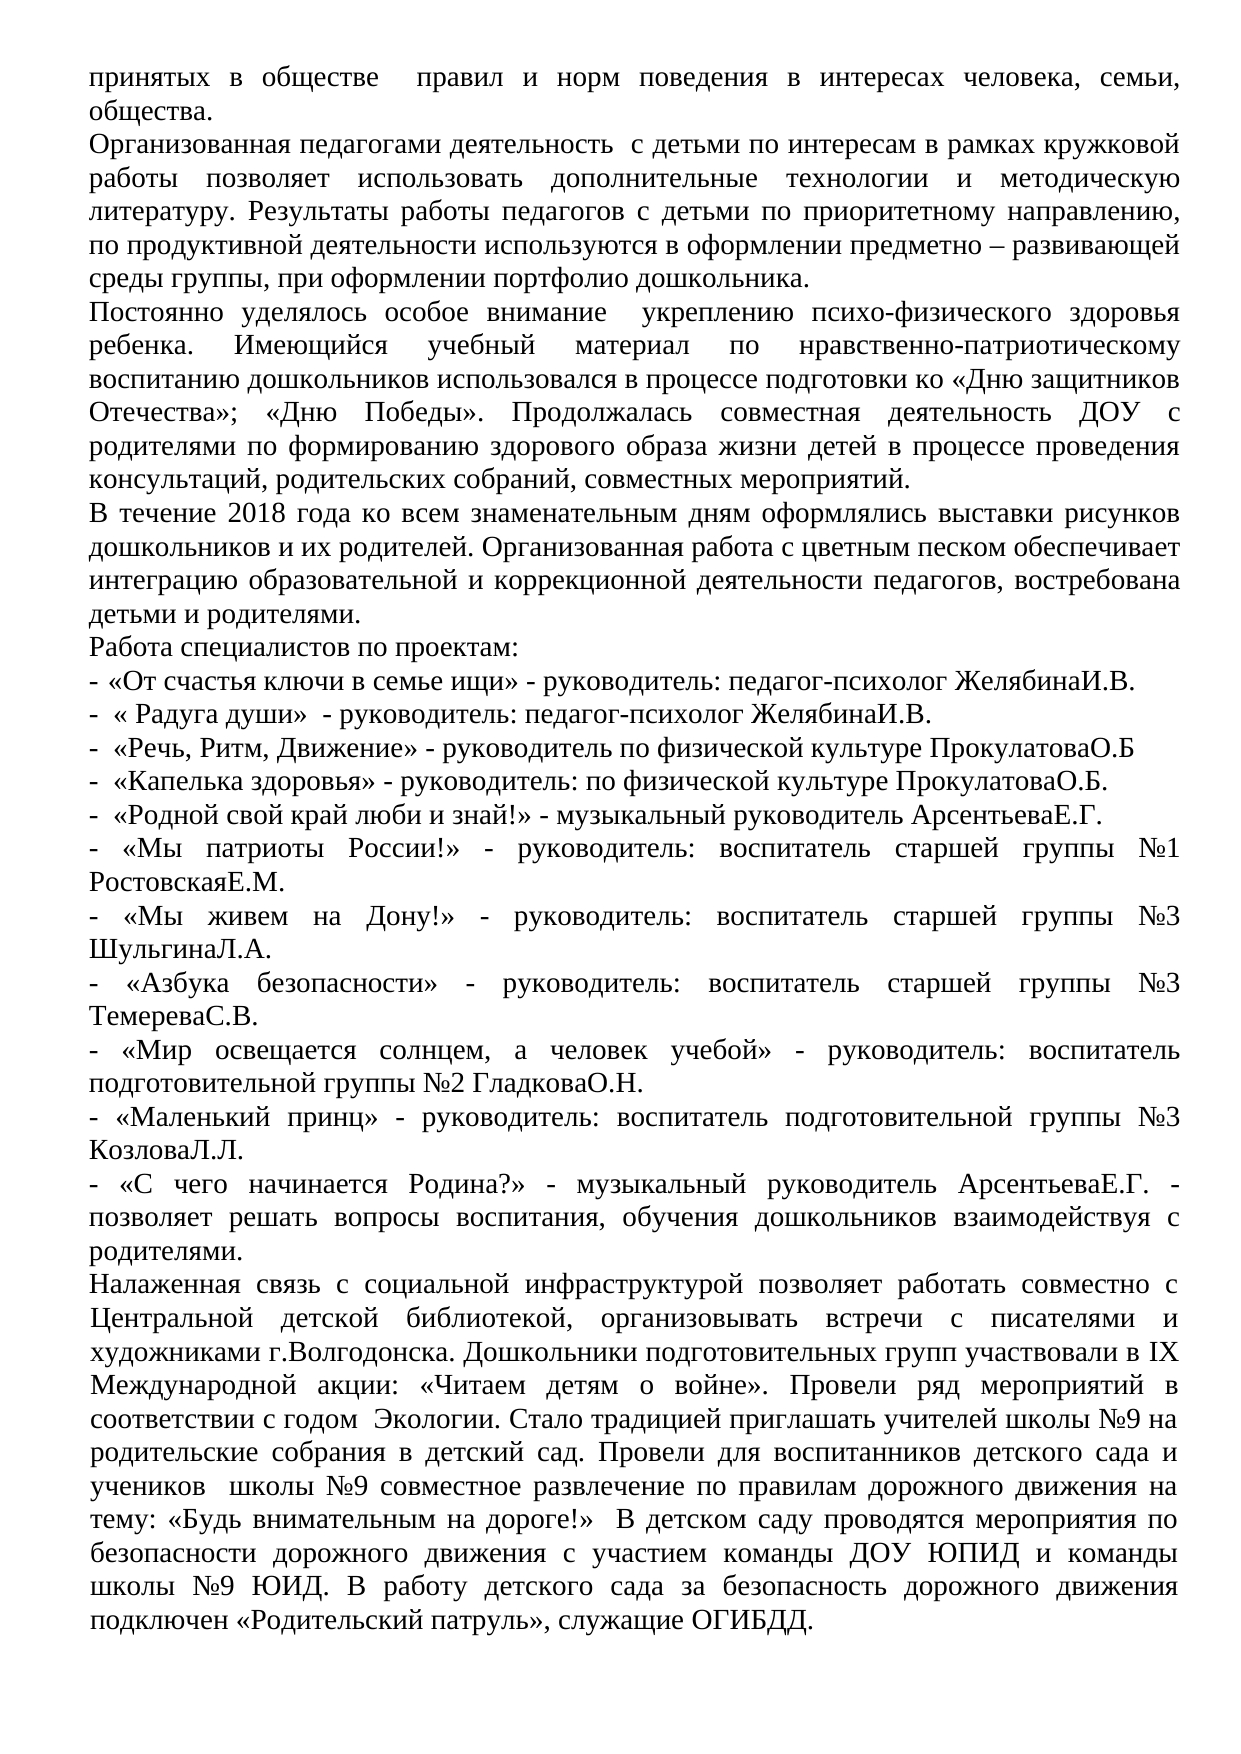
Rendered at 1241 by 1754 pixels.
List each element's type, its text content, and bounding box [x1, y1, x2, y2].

list - «Капелька здоровья» - руководитель: по физической культуре ПрокулатоваО.Б. [89, 763, 1181, 797]
text - « Радуга души» - руководитель: педагог-психолог ЖелябинаИ.В. [89, 696, 1181, 730]
text - «Мы живем на Дону!» - руководитель: воспитатель старшей группы №3 ШульгинаЛ.А. [89, 898, 1181, 965]
text - «Родной свой край люби и знай!» - музыкальный руководитель АрсентьеваЕ.Г. [89, 797, 1181, 831]
text - «Азбука безопасности» - руководитель: воспитатель старшей группы №3 ТемереваС.В. [89, 965, 1181, 1032]
text - «Мы патриоты России!» - руководитель: воспитатель старшей группы №1 РостовскаяЕ.М. [89, 831, 1181, 898]
text - «Мир освещается солнцем, а человек учебой» - руководитель: воспитатель подготовительной группы №2 ГладковаО.Н. [89, 1032, 1181, 1099]
text Налаженная связь с социальной инфраструктурой позволяет работать совместно с Центральной детской библиотекой, организовывать встречи с писателями и художниками г.Волгодонска. Дошкольники подготовительных групп участвовали в IX Международной акции: «Читаем детям о войне». Провели ряд мероприятий в соответствии с годом Экологии. Стало традицией приглашать учителей школы №9 на родительские собрания в детский сад. Провели для воспитанников детского сада и учеников школы №9 совместное развлечение по правилам дорожного движения на тему: «Будь внимательным на дороге!» В детском саду проводятся мероприятия по безопасности дорожного движения с участием команды ДОУ ЮПИД и команды школы №9 ЮИД. В работу детского сада за безопасность дорожного движения подключен «Родительский патруль», служащие ОГИБДД. [89, 1267, 1179, 1636]
text Организованная педагогами деятельность с детьми по интересам в рамках кружковой работы позволяет использовать дополнительные технологии и методическую литературу. Результаты работы педагогов с детьми по приоритетному направлению, по продуктивной деятельности используются в оформлении предметно – развивающей среды группы, при оформлении портфолио дошкольника. [89, 126, 1181, 294]
list - «Речь, Ритм, Движение» - руководитель по физической культуре ПрокулатоваО.Б [89, 730, 1181, 763]
text В течение 2018 года ко всем знаменательным дням оформлялись выставки рисунков дошкольников и их родителей. Организованная работа с цветным песком обеспечивает интеграцию образовательной и коррекционной деятельности педагогов, востребована детьми и родителями. [89, 495, 1181, 629]
text - «От счастья ключи в семье ищи» - руководитель: педагог-психолог ЖелябинаИ.В. [89, 663, 1181, 696]
text - «С чего начинается Родина?» - музыкальный руководитель АрсентьеваЕ.Г. - позволяет решать вопросы воспитания, обучения дошкольников взаимодействуя с родителями. [89, 1166, 1181, 1267]
text Постоянно уделялось особое внимание укреплению психо-физического здоровья ребенка. Имеющийся учебный материал по нравственно-патриотическому воспитанию дошкольников использовался в процессе подготовки ко «Дню защитников Отечества»; «Дню Победы». Продолжалась совместная деятельность ДОУ с родителями по формированию здорового образа жизни детей в процессе проведения консультаций, родительских собраний, совместных мероприятий. [89, 294, 1181, 495]
text - «Маленький принц» - руководитель: воспитатель подготовительной группы №3 КозловаЛ.Л. [89, 1099, 1181, 1166]
text Работа специалистов по проектам: [89, 629, 1181, 663]
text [89, 59, 1181, 126]
